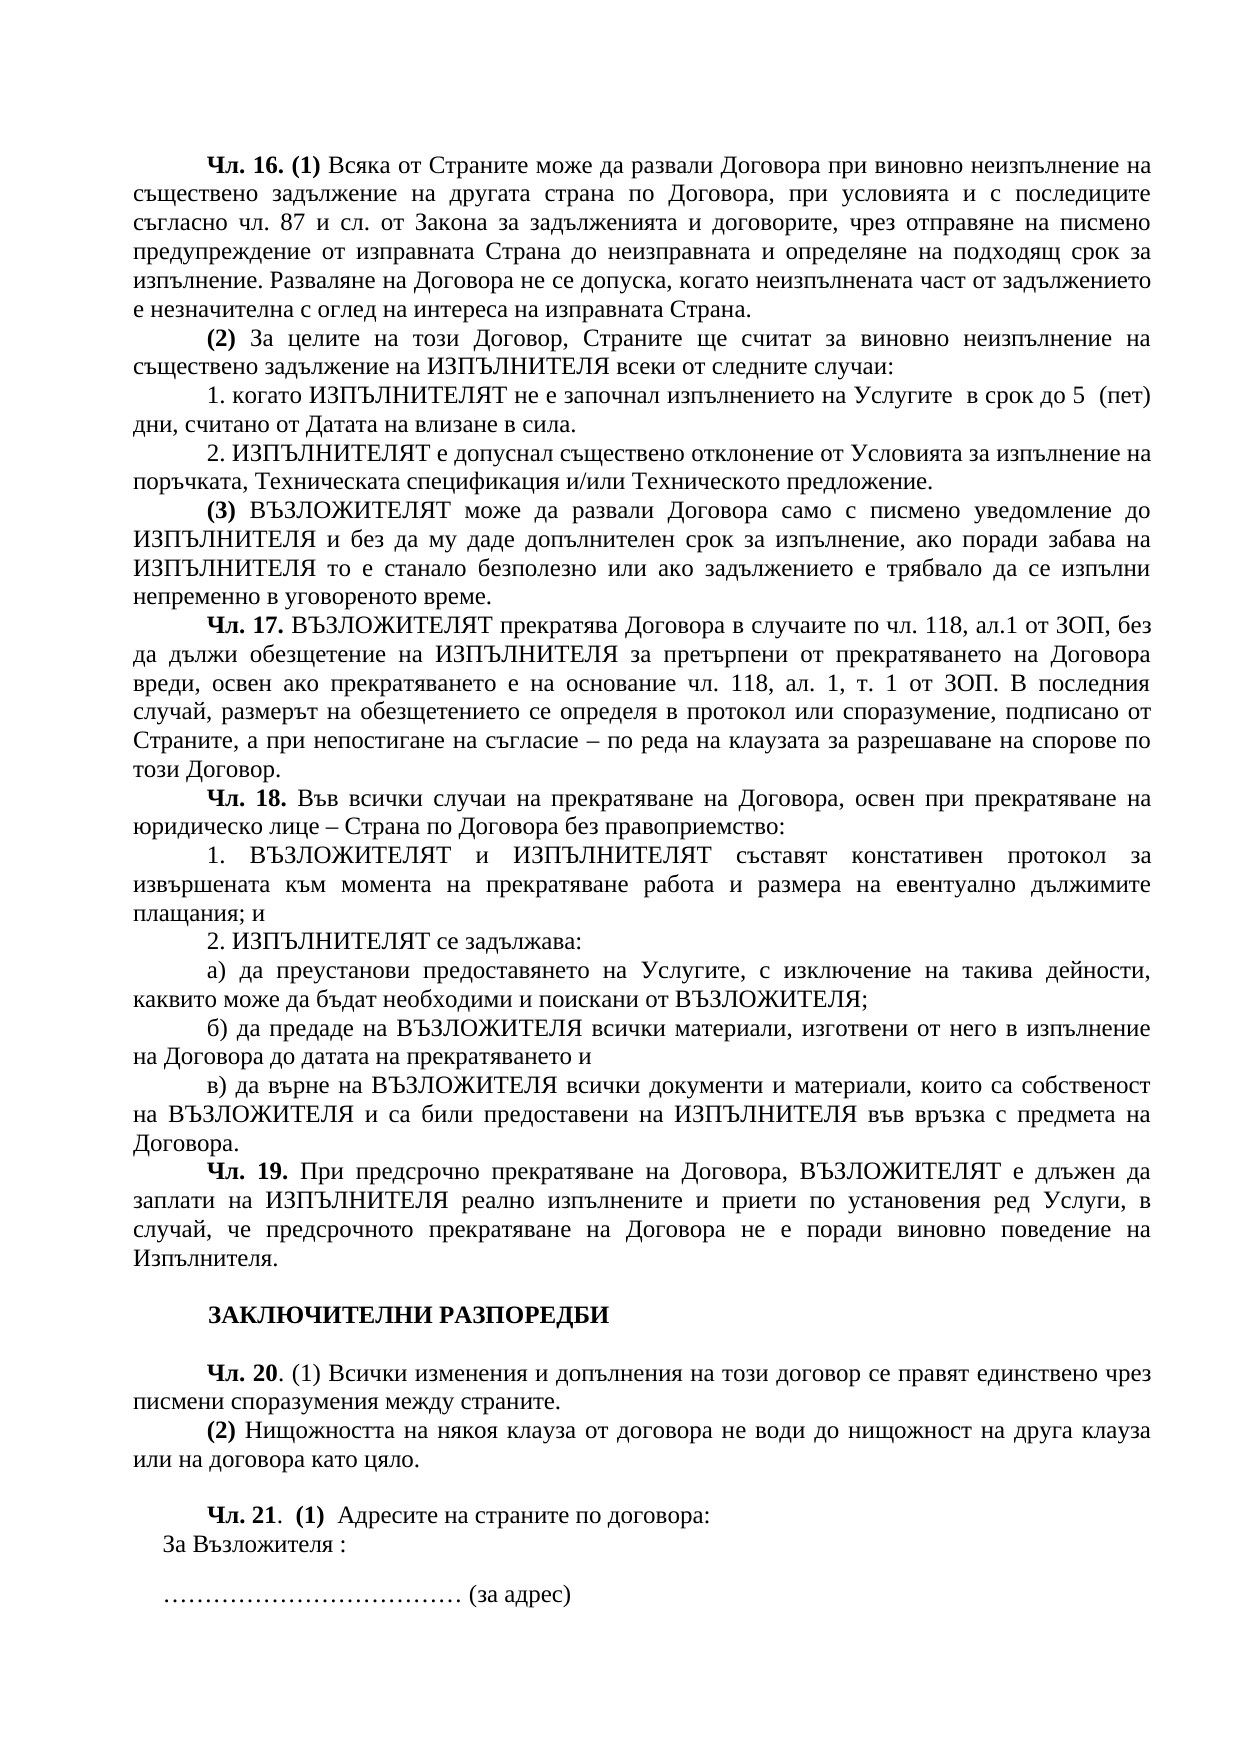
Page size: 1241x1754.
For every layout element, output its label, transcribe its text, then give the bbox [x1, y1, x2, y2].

text а) да преустанови предоставянето на Услугите, с изключение на такива дейности, каквито може да бъдат необходими и поискани от ВЪЗЛОЖИТЕЛЯ; [133, 955, 1152, 1013]
text Чл. 17. ВЪЗЛОЖИТЕЛЯТ прекратява Договора в случаите по чл. 118, ал.1 от ЗОП, без да дължи обезщетение на ИЗПЪЛНИТЕЛЯ за претърпени от прекратяването на Договора вреди, освен ако прекратяването е на основание чл. 118, ал. 1, т. 1 от ЗОП. В последния случай, размерът на обезщетението се определя в протокол или споразумение, подписано от Страните, а при непостигане на съгласие – по реда на клаузата за разрешаване на спорове по този Договор. [133, 610, 1152, 783]
text За Възложителя : [133, 1529, 1152, 1558]
text 2. ИЗПЪЛНИТЕЛЯТ се задължава: [133, 926, 1152, 955]
text Чл. 20. (1) Всички изменения и допълнения на този договор се правят единствено чрез писмени споразумения между страните. [133, 1358, 1152, 1415]
text в) да върне на ВЪЗЛОЖИТЕЛЯ всички документи и материали, които са собственост на ВЪЗЛОЖИТЕЛЯ и са били предоставени на ИЗПЪЛНИТЕЛЯ във връзка с предмета на Договора. [133, 1070, 1152, 1156]
text 1. когато ИЗПЪЛНИТЕЛЯТ не е започнал изпълнението на Услугите в срок до 5 (пет) дни, считано от Датата на влизане в сила. [133, 380, 1152, 438]
text 2. ИЗПЪЛНИТЕЛЯТ е допуснал съществено отклонение от Условията за изпълнение на поръчката, Техническата спецификация и/или Техническото предложение. [133, 438, 1152, 495]
text Чл. 19. При предсрочно прекратяване на Договора, ВЪЗЛОЖИТЕЛЯТ е длъжен да заплати на ИЗПЪЛНИТЕЛЯ реално изпълнените и приети по установения ред Услуги, в случай, че предсрочното прекратяване на Договора не е поради виновно поведение на Изпълнителя. [133, 1156, 1152, 1271]
text Чл. 18. Във всички случаи на прекратяване на Договора, освен при прекратяване на юридическо лице – Страна по Договора без правоприемство: [133, 783, 1152, 840]
text Чл. 21. (1) Адресите на страните по договора: [133, 1501, 1152, 1529]
text (2) Нищожността на някоя клауза от договора не води до нищожност на друга клауза или на договора като цяло. [133, 1415, 1152, 1473]
text 1. ВЪЗЛОЖИТЕЛЯТ и ИЗПЪЛНИТЕЛЯТ съставят констативен протокол за извършената към момента на прекратяване работа и размера на евентуално дължимите плащания; и [133, 840, 1152, 926]
text Чл. 16. (1) Всяка от Страните може да развали Договора при виновно неизпълнение на съществено задължение на другата страна по Договора, при условията и с последиците съгласно чл. 87 и сл. от Закона за задълженията и договорите, чрез отправяне на писмено предупреждение от изправната Страна до неизправната и определяне на подходящ срок за изпълнение. Разваляне на Договора не се допуска, когато неизпълнената част от задължението е незначителна с оглед на интереса на изправната Страна. [133, 150, 1152, 323]
text б) да предаде на ВЪЗЛОЖИТЕЛЯ всички материали, изготвени от него в изпълнение на Договора до датата на прекратяването и [133, 1013, 1152, 1070]
text ЗАКЛЮЧИТЕЛНИ РАЗПОРЕДБИ [208, 1300, 1152, 1329]
text (3) ВЪЗЛОЖИТЕЛЯТ може да развали Договора само с писмено уведомление до ИЗПЪЛНИТЕЛЯ и без да му даде допълнителен срок за изпълнение, ако поради забава на ИЗПЪЛНИТЕЛЯ то е станало безполезно или ако задължението е трябвало да се изпълни непременно в уговореното време. [133, 495, 1152, 610]
text (2) За целите на този Договор, Страните ще считат за виновно неизпълнение на съществено задължение на ИЗПЪЛНИТЕЛЯ всеки от следните случаи: [133, 323, 1152, 380]
text ……………………………… (за адрес) [133, 1579, 1152, 1608]
